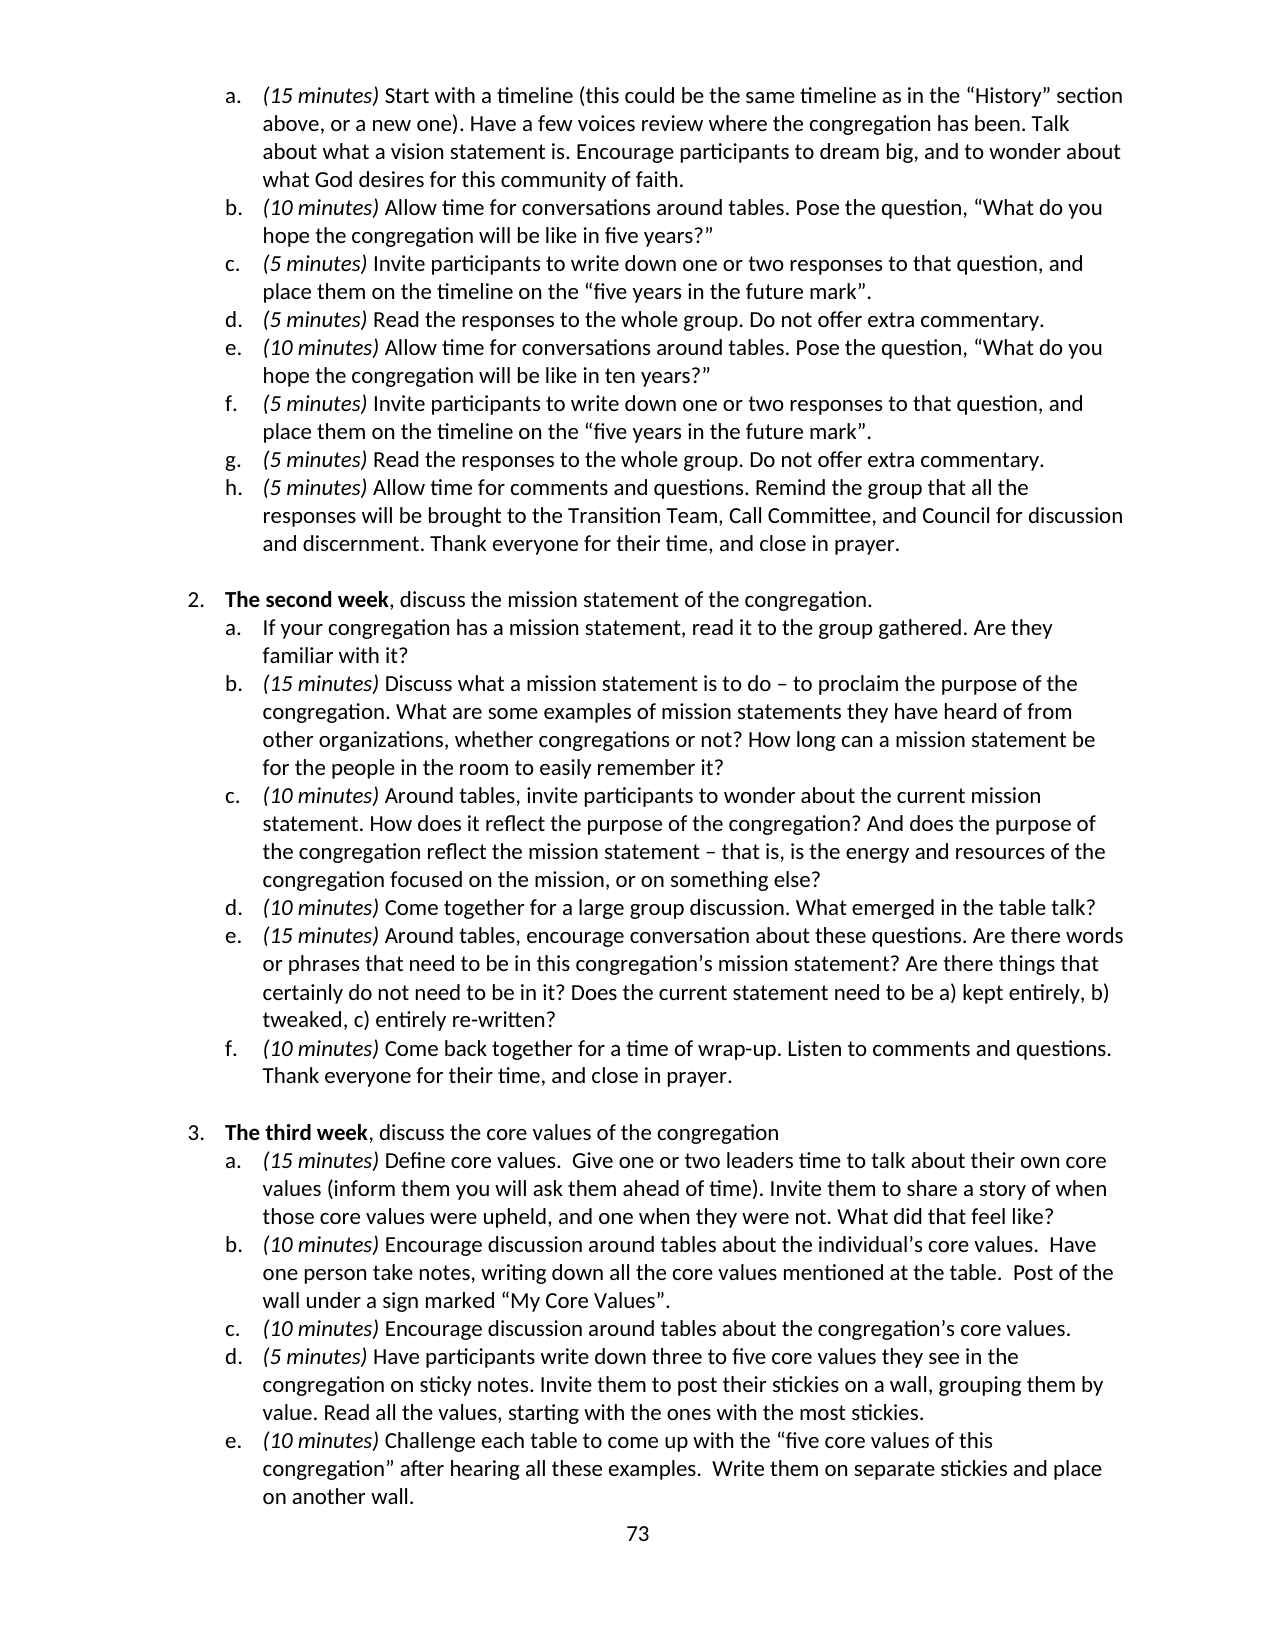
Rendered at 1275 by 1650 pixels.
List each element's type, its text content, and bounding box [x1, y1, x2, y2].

list (15 minutes) Discuss what a mission statement is to do – to proclaim the purpose of the congregation. What are some examples of mission statements they have heard of from other organizations, whether congregations or not? How long can a mission statement be for the people in the room to easily remember it? [225, 669, 1125, 781]
list (10 minutes) Come together for a large group discussion. What emerged in the table talk? [225, 893, 1125, 922]
list (10 minutes) Allow time for conversations around tables. Pose the question, “What do you hope the congregation will be like in five years?” [225, 193, 1125, 249]
list (5 minutes) Read the responses to the whole group. Do not offer extra commentary. [225, 305, 1125, 333]
list If your congregation has a mission statement, read it to the group gathered. Are they familiar with it? [225, 613, 1125, 669]
list (5 minutes) Read the responses to the whole group. Do not offer extra commentary. [225, 445, 1125, 473]
list (15 minutes) Around tables, encourage conversation about these questions. Are there words or phrases that need to be in this congregation’s mission statement? Are there things that certainly do not need to be in it? Does the current statement need to be a) kept entirely, b) tweaked, c) entirely re-written? [225, 922, 1125, 1034]
list (10 minutes) Come back together for a time of wrap-up. Listen to comments and questions. Thank everyone for their time, and close in prayer. [225, 1034, 1125, 1090]
list (10 minutes) Around tables, invite participants to wonder about the current mission statement. How does it reflect the purpose of the congregation? And does the purpose of the congregation reflect the mission statement – that is, is the energy and resources of the congregation focused on the mission, or on something else? [225, 781, 1125, 893]
list (10 minutes) Encourage discussion around tables about the congregation’s core values. [225, 1314, 1125, 1342]
list (5 minutes) Invite participants to write down one or two responses to that question, and place them on the timeline on the “five years in the future mark”. [225, 249, 1125, 305]
list The second week, discuss the mission statement of the congregation. [187, 585, 1125, 613]
list (15 minutes) Define core values. Give one or two leaders time to talk about their own core values (inform them you will ask them ahead of time). Invite them to share a story of when those core values were upheld, and one when they were not. What did that feel like? [225, 1146, 1125, 1230]
list (5 minutes) Invite participants to write down one or two responses to that question, and place them on the timeline on the “five years in the future mark”. [225, 389, 1125, 445]
list (5 minutes) Allow time for comments and questions. Remind the group that all the responses will be brought to the Transition Team, Call Committee, and Council for discussion and discernment. Thank everyone for their time, and close in prayer. [225, 473, 1125, 557]
list The third week, discuss the core values of the congregation [187, 1118, 1125, 1146]
list (10 minutes) Challenge each table to come up with the “five core values of this congregation” after hearing all these examples. Write them on separate stickies and place on another wall. [225, 1426, 1125, 1510]
list (5 minutes) Have participants write down three to five core values they see in the congregation on sticky notes. Invite them to post their stickies on a wall, grouping them by value. Read all the values, starting with the ones with the most stickies. [225, 1342, 1125, 1426]
list (15 minutes) Start with a timeline (this could be the same timeline as in the “History” section above, or a new one). Have a few voices review where the congregation has been. Talk about what a vision statement is. Encourage participants to dream big, and to wonder about what God desires for this community of faith. [225, 81, 1125, 193]
list (10 minutes) Encourage discussion around tables about the individual’s core values. Have one person take notes, writing down all the core values mentioned at the table. Post of the wall under a sign marked “My Core Values”. [225, 1230, 1125, 1314]
list (10 minutes) Allow time for conversations around tables. Pose the question, “What do you hope the congregation will be like in ten years?” [225, 333, 1125, 389]
